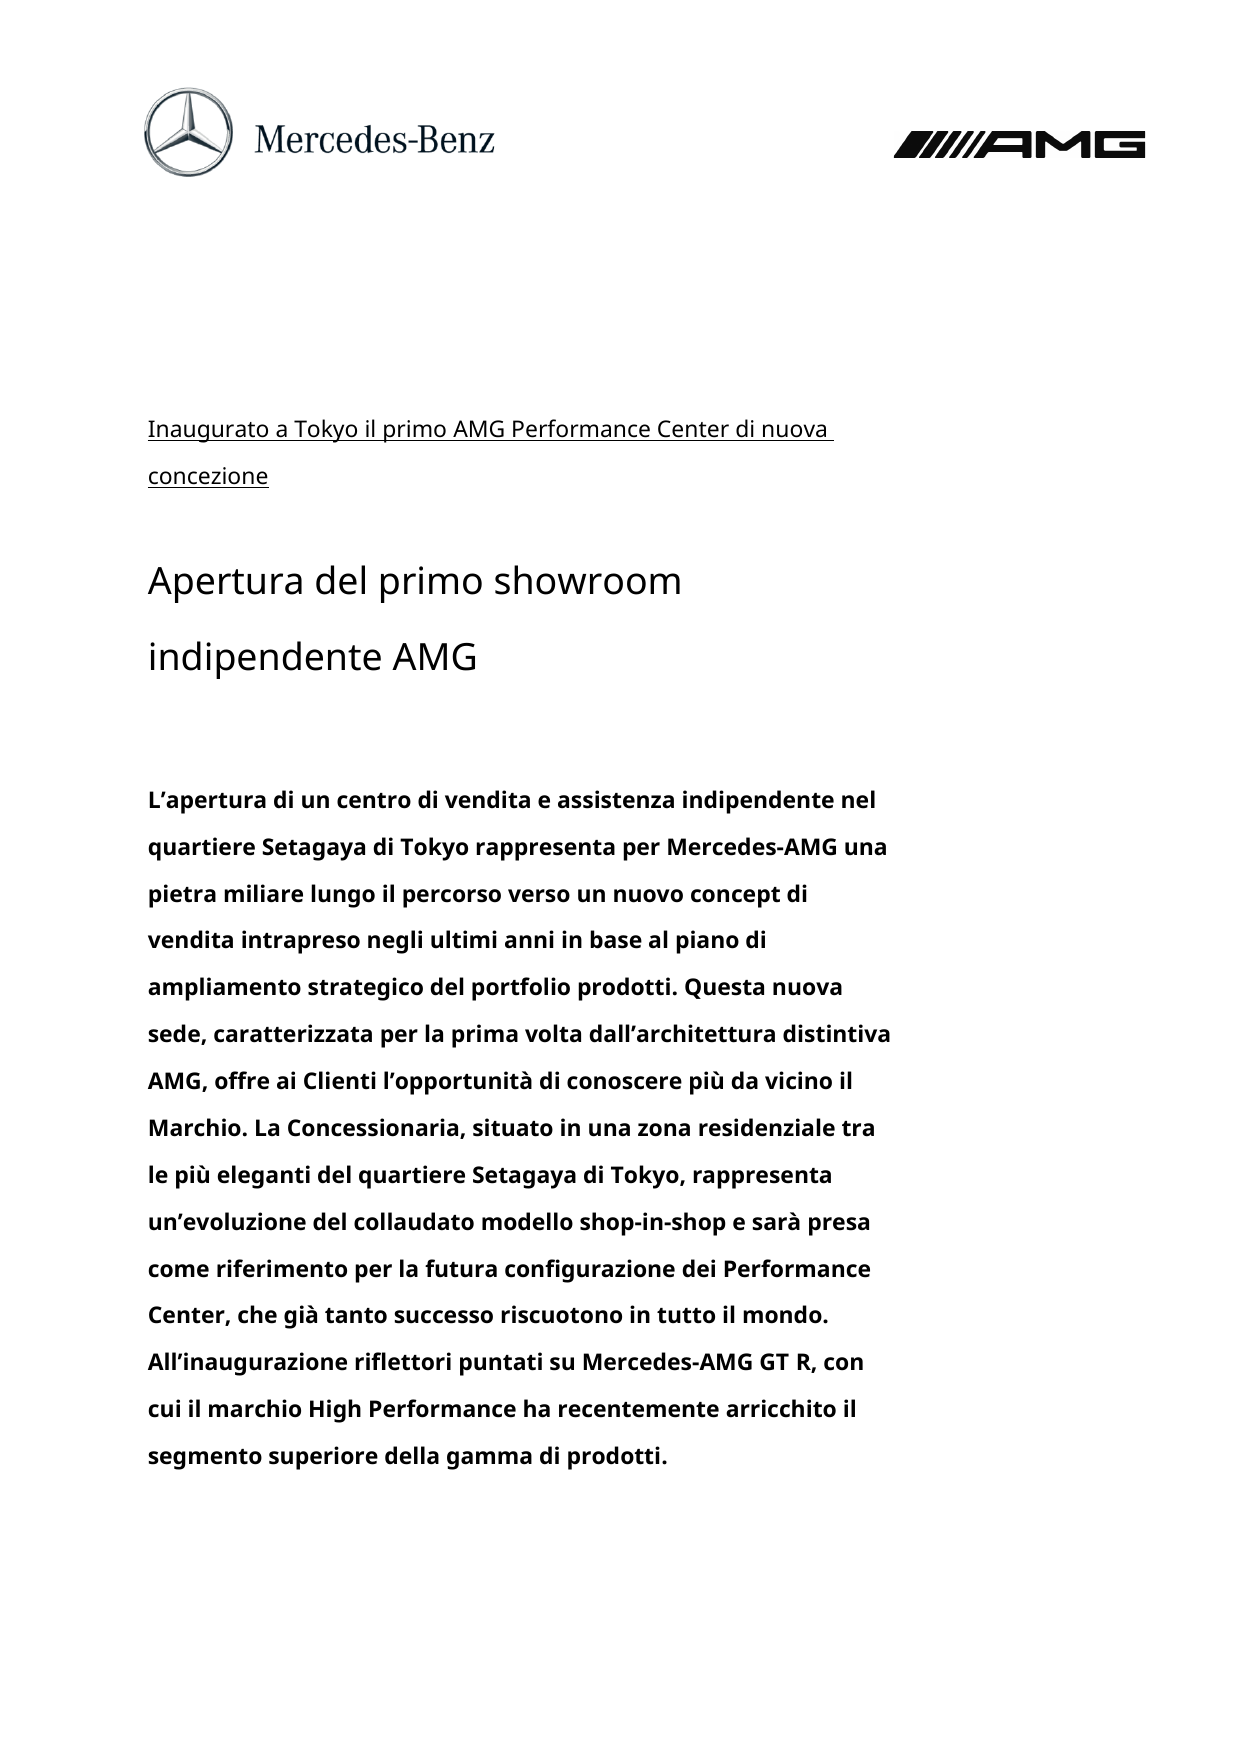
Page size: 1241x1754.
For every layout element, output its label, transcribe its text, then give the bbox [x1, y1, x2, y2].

text Inaugurato a Tokyo il primo AMG Performance Center di nuova concezione [148, 413, 898, 492]
text L’apertura di un centro di vendita e assistenza indipendente nel quartiere Setagaya di Tokyo rappresenta per Mercedes-AMG una pietra miliare lungo il percorso verso un nuovo concept di vendita intrapreso negli ultimi anni in base al piano di ampliamento strategico del portfolio prodotti. Questa nuova sede, caratterizzata per la prima volta dall’architettura distintiva AMG, offre ai Clienti l’opportunità di conoscere più da vicino il Marchio. La Concessionaria, situato in una zona residenziale tra le più eleganti del quartiere Setagaya di Tokyo, rappresenta un’evoluzione del collaudato modello shop-in-shop e sarà presa come riferimento per la futura configurazione dei Performance Center, che già tanto successo riscuotono in tutto il mondo. All’inaugurazione riflettori puntati su Mercedes-AMG GT R, con cui il marchio High Performance ha recentemente arricchito il segmento superiore della gamma di prodotti. [148, 784, 898, 1471]
picture [893, 131, 1146, 158]
picture [140, 79, 502, 186]
text Apertura del primo showroom indipendente AMG [148, 554, 898, 682]
